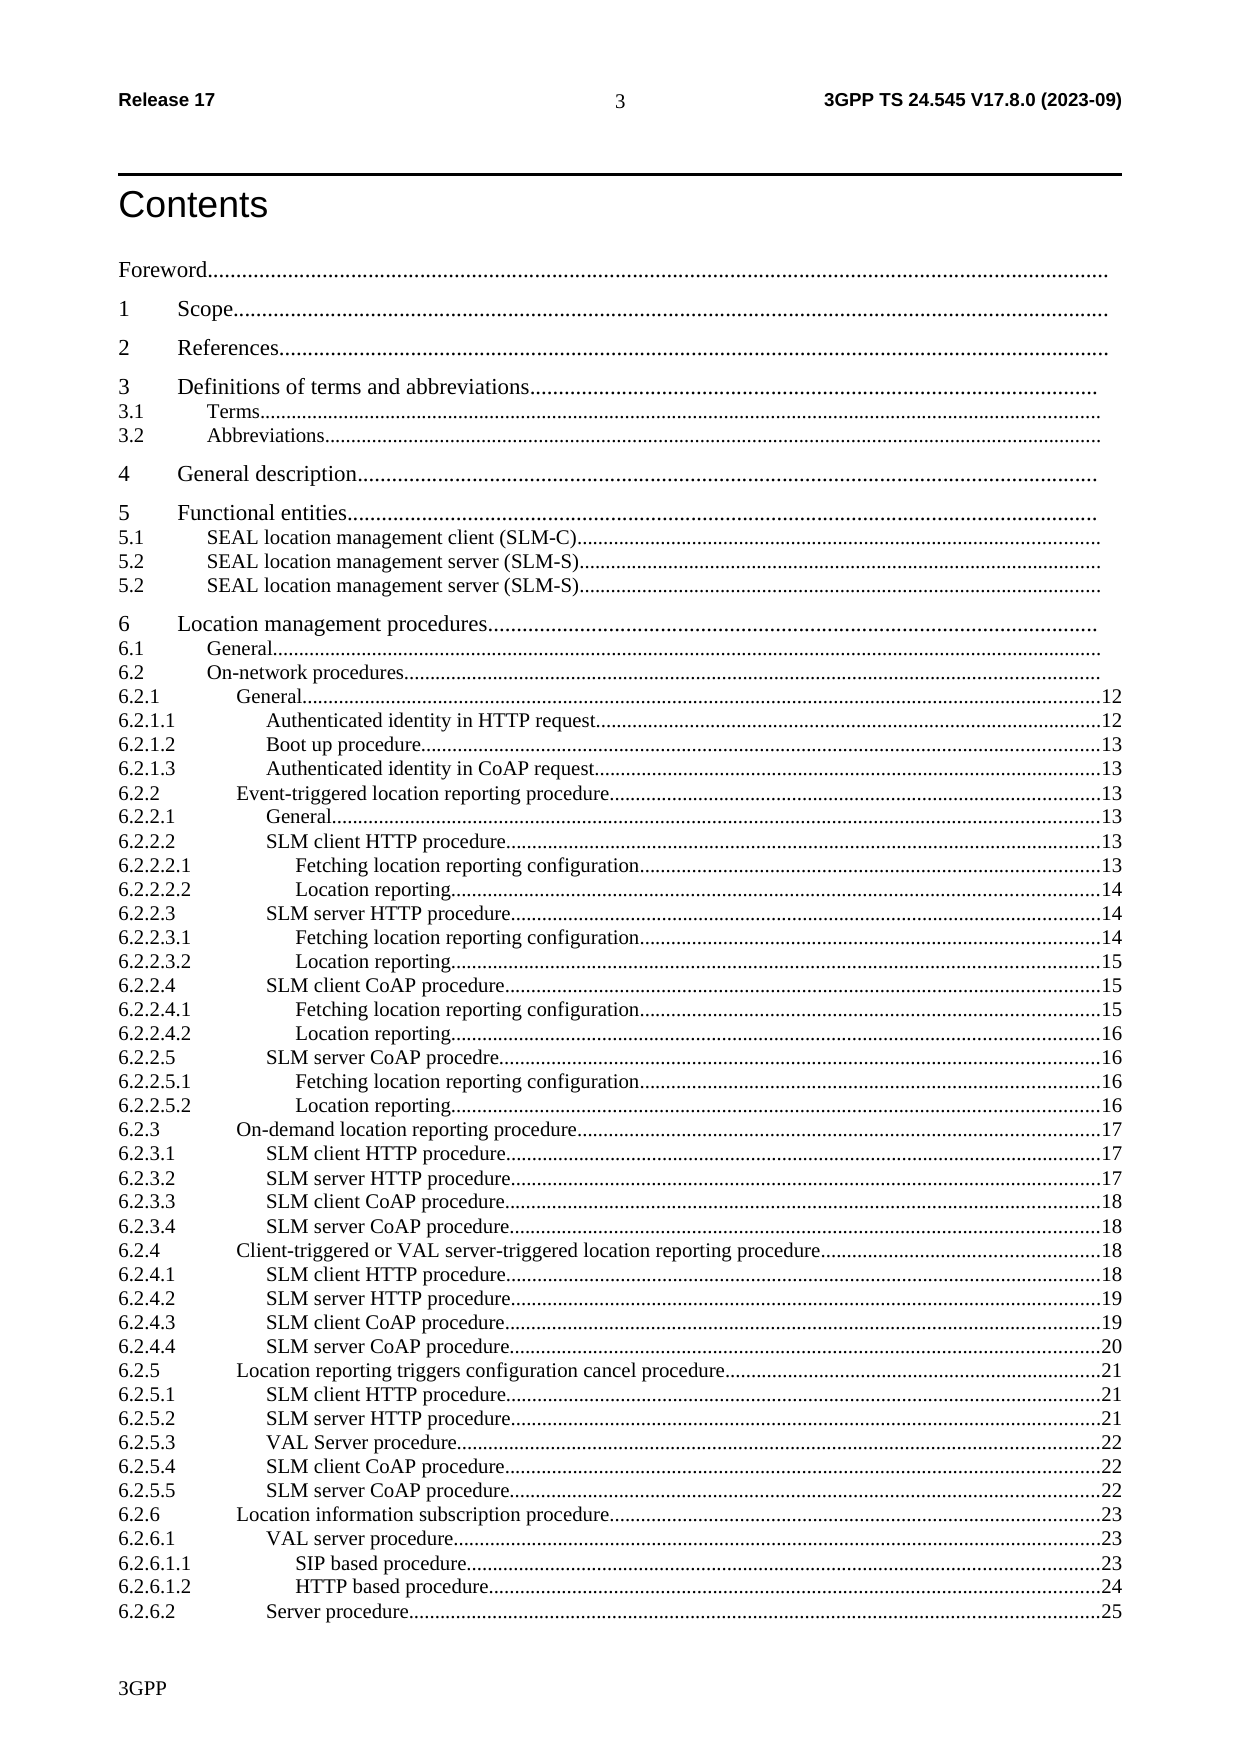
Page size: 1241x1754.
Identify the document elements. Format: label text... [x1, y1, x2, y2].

text 6.2.2.4.1 Fetching location reporting configuration 15 [118, 997, 1122, 1021]
text 6.2.2.3.2 Location reporting 15 [118, 949, 1122, 973]
text 6.2.6.1.2 HTTP based procedure 24 [118, 1574, 1122, 1598]
text 6.2.2.5.2 Location reporting 16 [118, 1093, 1122, 1117]
text 6.2.2 Event-triggered location reporting procedure 13 [118, 780, 1122, 804]
text 6.2.6 Location information subscription procedure 23 [118, 1502, 1122, 1526]
text 6.2.1 General 12 [118, 684, 1122, 708]
text 6.2.4 Client-triggered or VAL server-triggered location reporting procedure 18 [118, 1238, 1122, 1262]
text 6.2.5.2 SLM server HTTP procedure 21 [118, 1406, 1122, 1430]
text 6.2.4.4 SLM server CoAP procedure 20 [118, 1334, 1122, 1358]
text 5 Functional entities 11 [118, 499, 1078, 525]
text 5.2 SEAL location management server (SLM-S) 12 [118, 573, 1078, 597]
text 6.2 On-network procedures 12 [118, 660, 1078, 684]
text 6.2.4.2 SLM server HTTP procedure 19 [118, 1286, 1122, 1310]
text 4 General description 11 [118, 460, 1078, 486]
text 6.2.3.1 SLM client HTTP procedure 17 [118, 1141, 1122, 1165]
text 6.2.2.4 SLM client CoAP procedure 15 [118, 973, 1122, 997]
text 6.2.4.3 SLM client CoAP procedure 19 [118, 1310, 1122, 1334]
text 6.2.2.3 SLM server HTTP procedure 14 [118, 901, 1122, 925]
text 6.2.6.1 VAL server procedure 23 [118, 1526, 1122, 1550]
text 6.2.2.4.2 Location reporting 16 [118, 1021, 1122, 1045]
text 6.2.4.1 SLM client HTTP procedure 18 [118, 1262, 1122, 1286]
text 6.2.6.1.1 SIP based procedure 23 [118, 1550, 1122, 1574]
text 6.2.1.1 Authenticated identity in HTTP request 12 [118, 708, 1122, 732]
text 6.2.2.2.2 Location reporting 14 [118, 877, 1122, 901]
text 6.2.2.5 SLM server CoAP procedre 16 [118, 1045, 1122, 1069]
text 3 Definitions of terms and abbreviations 10 [118, 373, 1078, 399]
text 6.2.5 Location reporting triggers configuration cancel procedure 21 [118, 1358, 1122, 1382]
text 2 References 9 [118, 334, 1078, 360]
text Contents [118, 176, 1122, 225]
text 3.2 Abbreviations 11 [118, 423, 1078, 447]
text 5.1 SEAL location management client (SLM-C) 11 [118, 525, 1078, 549]
text 6.2.5.1 SLM client HTTP procedure 21 [118, 1382, 1122, 1406]
text 5.2 SEAL location management server (SLM-S) 12 [118, 549, 1078, 573]
text 6.1 General 12 [118, 636, 1078, 660]
text 6.2.3.2 SLM server HTTP procedure 17 [118, 1165, 1122, 1189]
text 6.2.6.2 Server procedure 25 [118, 1598, 1122, 1623]
text 6.2.1.3 Authenticated identity in CoAP request 13 [118, 756, 1122, 780]
text 6.2.5.3 VAL Server procedure 22 [118, 1430, 1122, 1454]
text 6.2.3.3 SLM client CoAP procedure 18 [118, 1189, 1122, 1213]
text 6.2.5.5 SLM server CoAP procedure 22 [118, 1478, 1122, 1502]
text 6.2.2.3.1 Fetching location reporting configuration 14 [118, 925, 1122, 949]
text 6.2.2.1 General 13 [118, 804, 1122, 828]
text 6.2.5.4 SLM client CoAP procedure 22 [118, 1454, 1122, 1478]
text 6.2.2.2.1 Fetching location reporting configuration 13 [118, 853, 1122, 877]
text 1 Scope 9 [118, 295, 1078, 321]
text Foreword 7 [118, 256, 1078, 283]
text 3.1 Terms 10 [118, 399, 1078, 423]
text 6.2.3 On-demand location reporting procedure 17 [118, 1117, 1122, 1141]
text 6.2.3.4 SLM server CoAP procedure 18 [118, 1213, 1122, 1238]
text 6.2.1.2 Boot up procedure 13 [118, 732, 1122, 756]
text 6 Location management procedures 12 [118, 610, 1078, 636]
text 6.2.2.5.1 Fetching location reporting configuration 16 [118, 1069, 1122, 1093]
text 6.2.2.2 SLM client HTTP procedure 13 [118, 828, 1122, 853]
